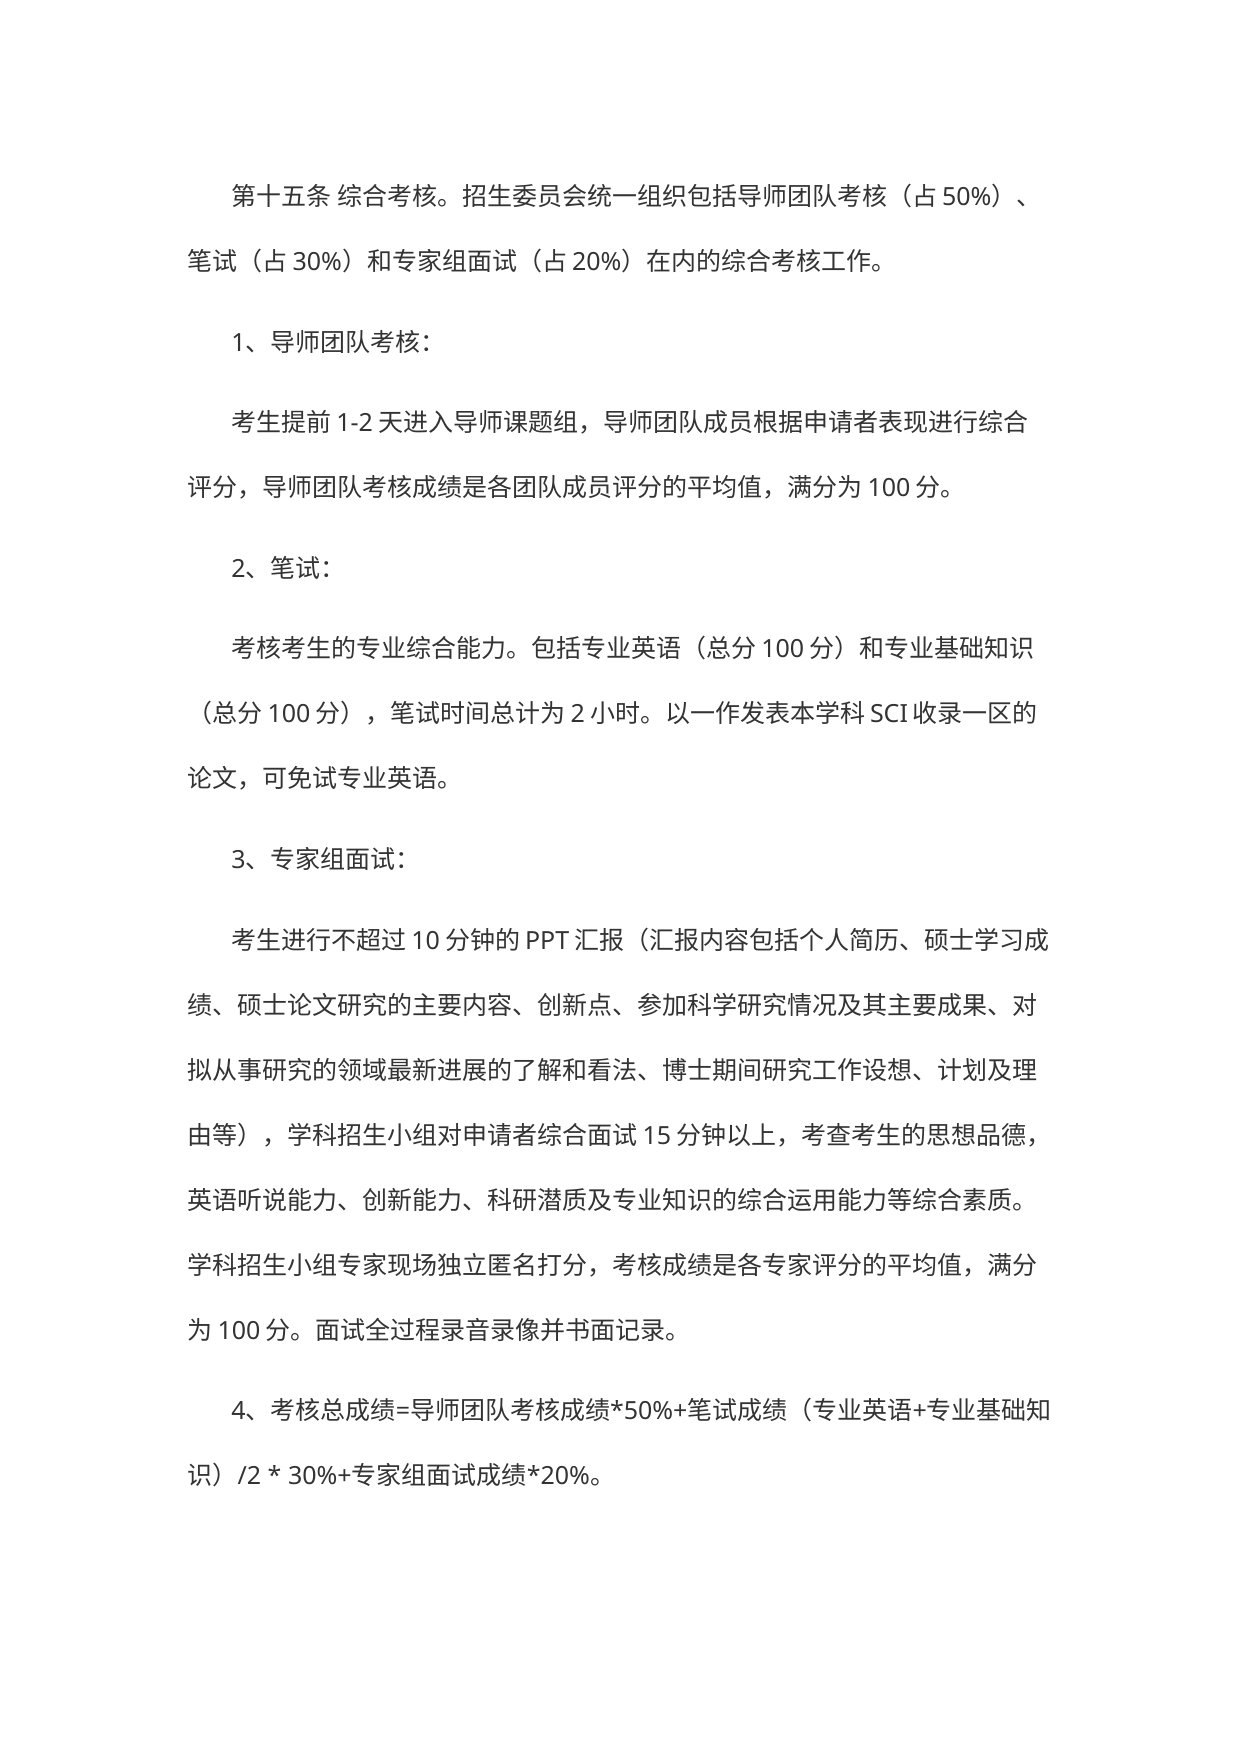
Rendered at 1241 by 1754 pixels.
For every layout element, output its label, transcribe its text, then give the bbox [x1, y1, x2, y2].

text 1、导师团队考核： [187, 308, 1053, 373]
text 考核考生的专业综合能力。包括专业英语（总分100分）和专业基础知识（总分100分），笔试时间总计为2小时。以一作发表本学科SCI收录一区的论文，可免试专业英语。 [187, 614, 1053, 809]
text 考生提前1-2天进入导师课题组，导师团队成员根据申请者表现进行综合评分，导师团队考核成绩是各团队成员评分的平均值，满分为100分。 [187, 388, 1053, 518]
text 4、考核总成绩=导师团队考核成绩*50%+笔试成绩（专业英语+专业基础知识）/2 * 30%+专家组面试成绩*20%。 [187, 1376, 1053, 1506]
text 考生进行不超过10分钟的PPT汇报（汇报内容包括个人简历、硕士学习成绩、硕士论文研究的主要内容、创新点、参加科学研究情况及其主要成果、对拟从事研究的领域最新进展的了解和看法、博士期间研究工作设想、计划及理由等），学科招生小组对申请者综合面试15分钟以上，考查考生的思想品德，英语听说能力、创新能力、科研潜质及专业知识的综合运用能力等综合素质。学科招生小组专家现场独立匿名打分，考核成绩是各专家评分的平均值，满分为100分。面试全过程录音录像并书面记录。 [187, 906, 1053, 1361]
text 2、笔试： [187, 534, 1053, 599]
text 3、专家组面试： [187, 825, 1053, 890]
text 第十五条 综合考核。招生委员会统一组织包括导师团队考核（占50%）、笔试（占30%）和专家组面试（占20%）在内的综合考核工作。 [187, 162, 1053, 292]
